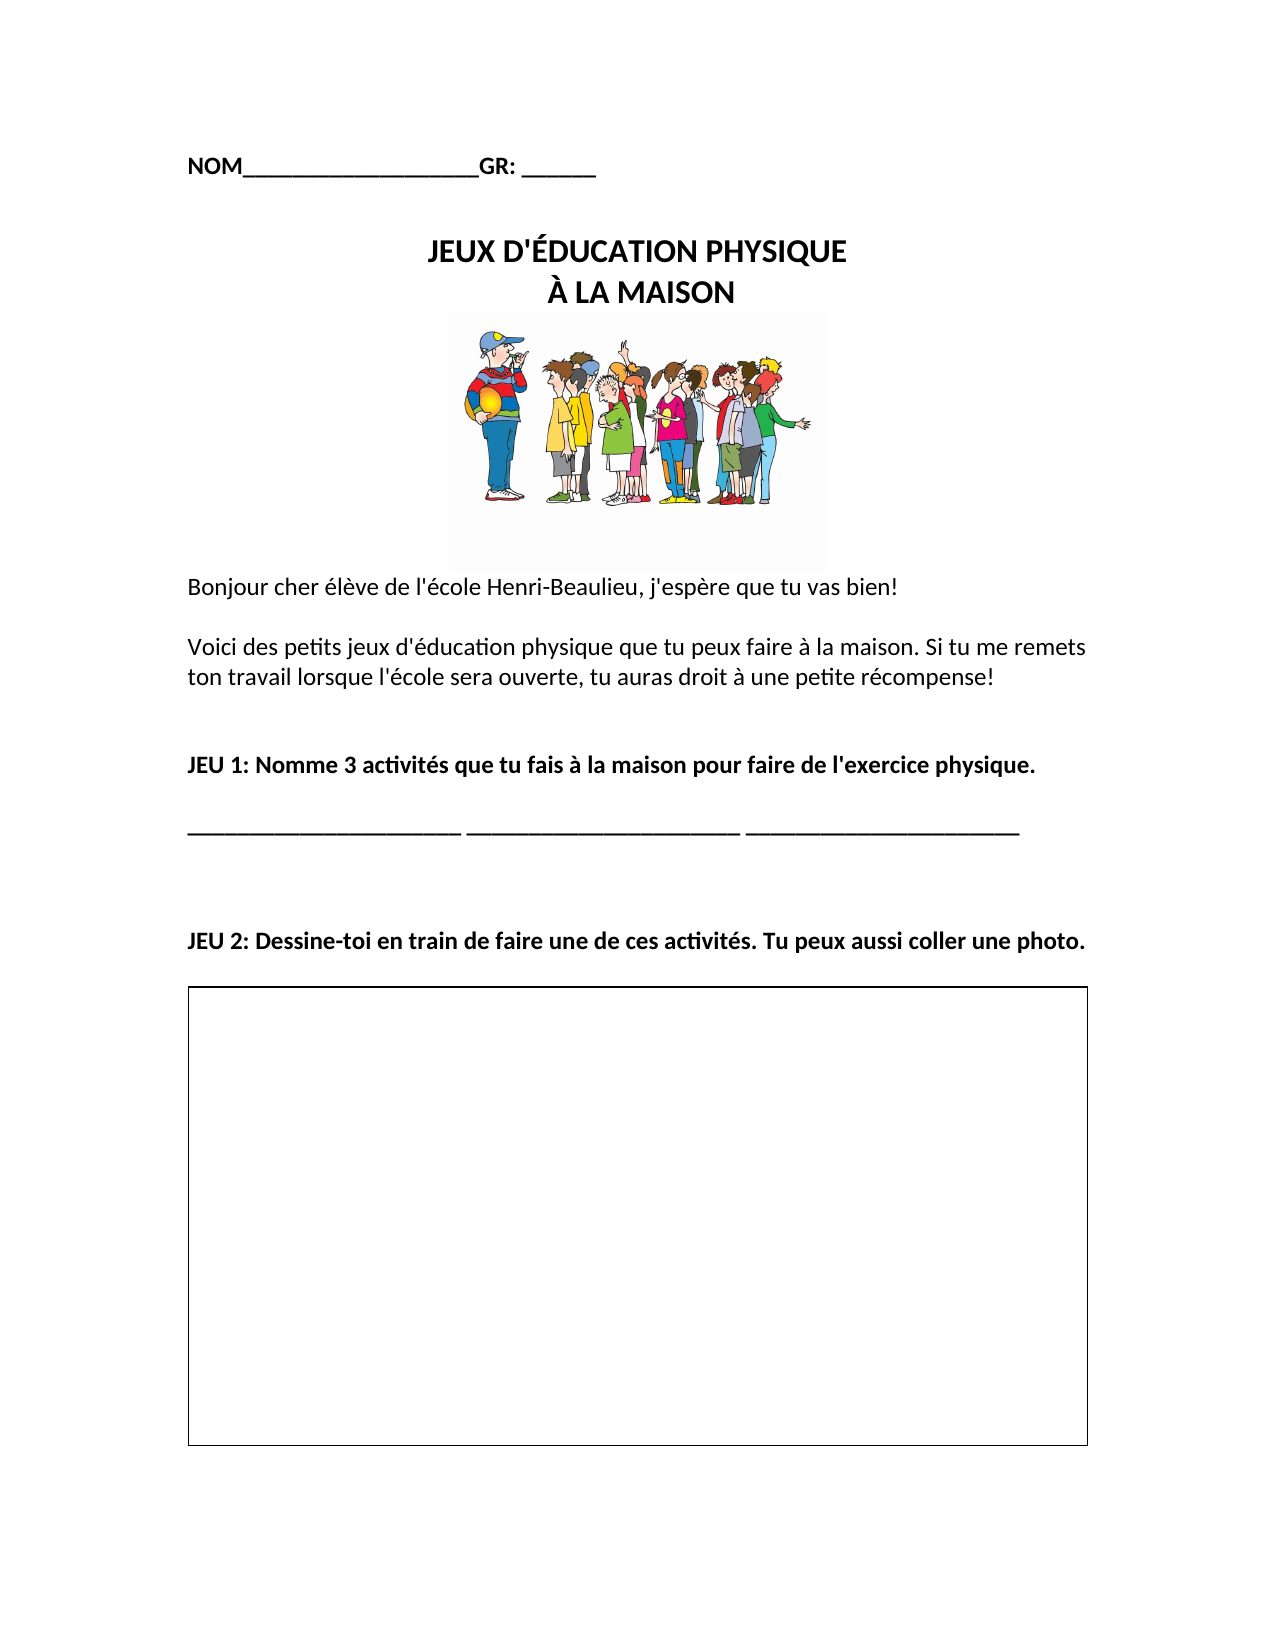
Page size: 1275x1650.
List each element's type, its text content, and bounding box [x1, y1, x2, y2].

text JEUX D'ÉDUCATION PHYSIQUE [187, 230, 1087, 271]
text Bonjour cher élève de l'école Henri-Beaulieu, j'espère que tu vas bien! [187, 571, 1087, 602]
text À LA MAISON [187, 271, 1087, 312]
table_header [189, 988, 1087, 1445]
text ______________________ ______________________ ______________________ [187, 808, 1087, 839]
picture [448, 311, 827, 572]
text JEU 2: Dessine-toi en train de faire une de ces activités. Tu peux aussi coller une photo. [187, 925, 1087, 956]
text Voici des petits jeux d'éducation physique que tu peux faire à la maison. Si tu me remets ton travail lorsque l'école sera ouverte, tu auras droit à une petite récompense! [187, 631, 1087, 692]
text JEU 1: Nomme 3 activités que tu fais à la maison pour faire de l'exercice physique. [187, 749, 1087, 780]
text NOM___________________GR: ______ [187, 150, 1087, 181]
